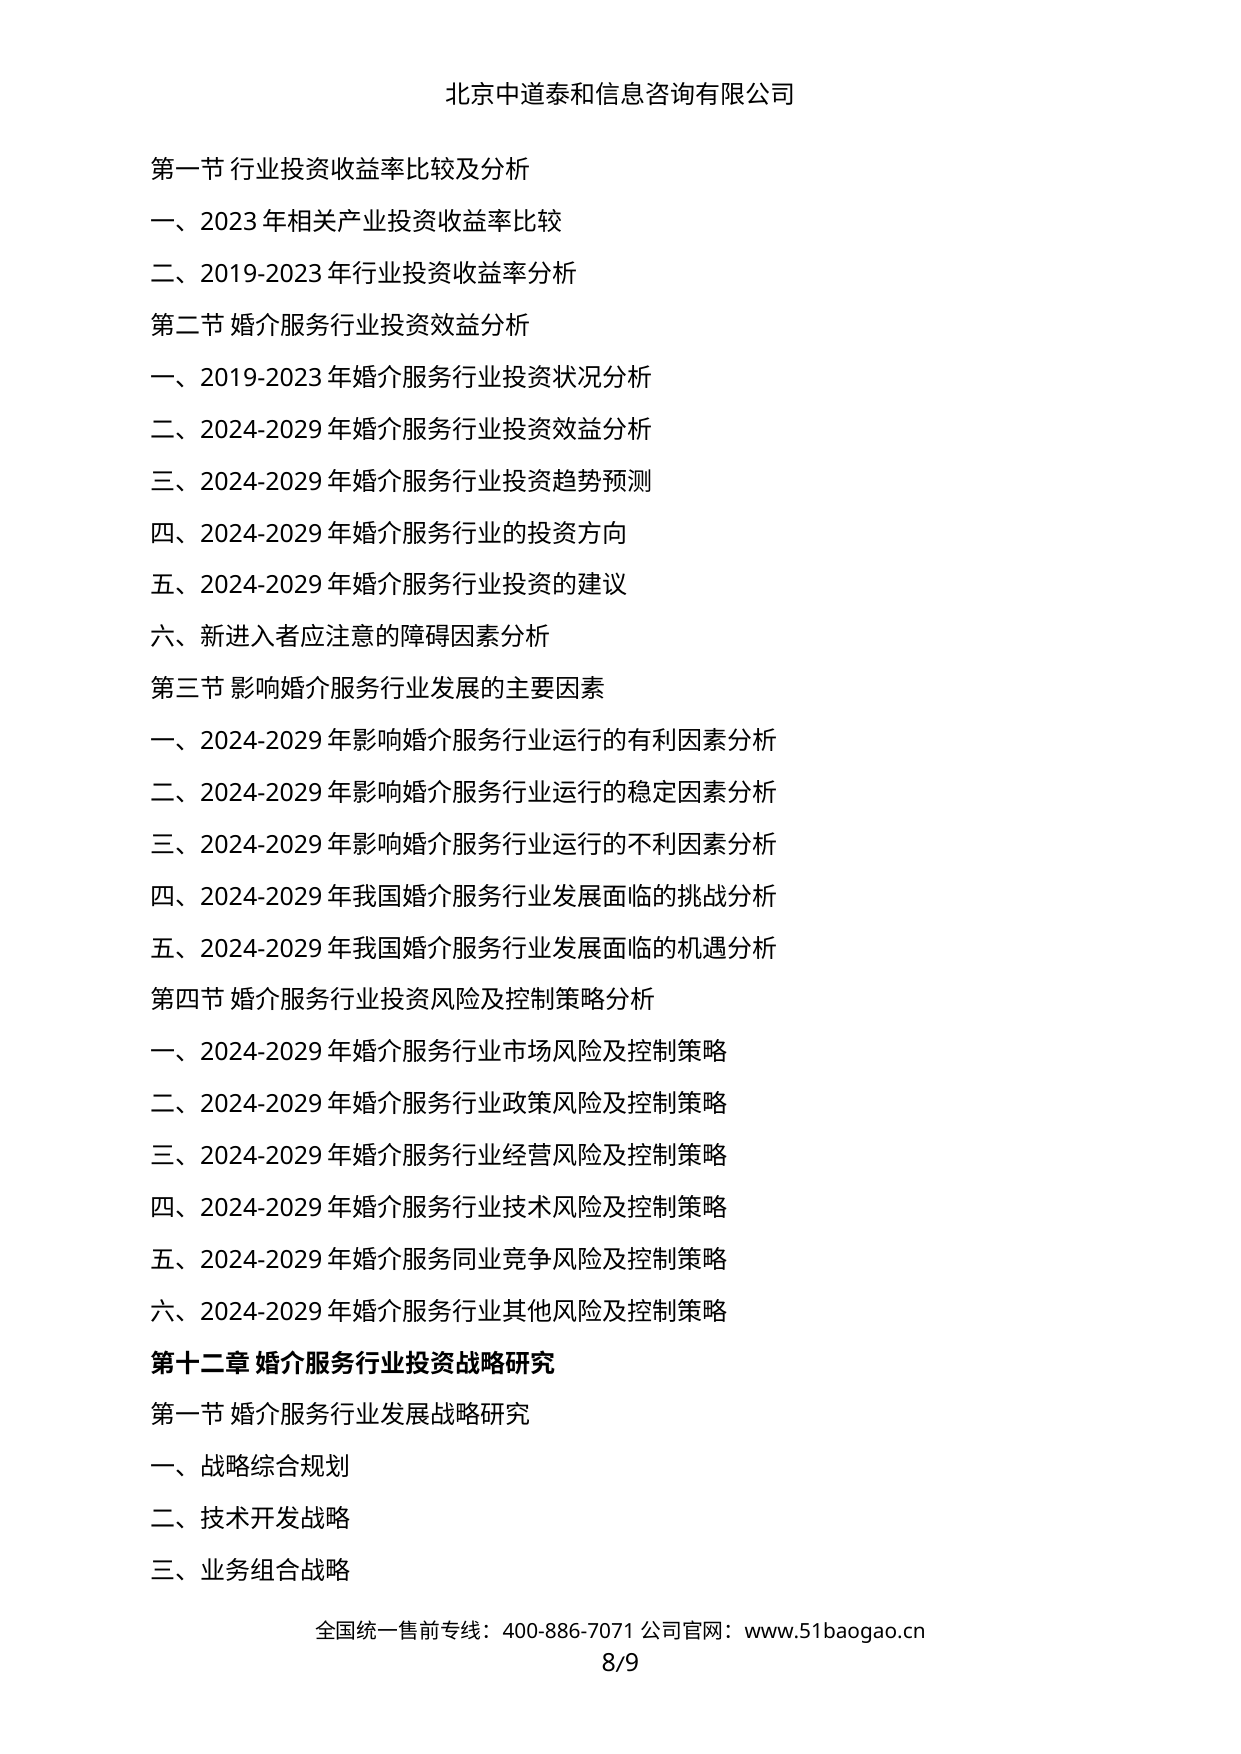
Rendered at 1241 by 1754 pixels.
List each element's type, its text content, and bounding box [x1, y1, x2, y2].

text 四、2024-2029年我国婚介服务行业发展面临的挑战分析 [150, 876, 1090, 912]
text 三、2024-2029年婚介服务行业经营风险及控制策略 [150, 1136, 1090, 1172]
text 第一节 行业投资收益率比较及分析 [150, 150, 1090, 186]
text 三、2024-2029年婚介服务行业投资趋势预测 [150, 461, 1090, 497]
text 四、2024-2029年婚介服务行业技术风险及控制策略 [150, 1187, 1090, 1224]
text 四、2024-2029年婚介服务行业的投资方向 [150, 513, 1090, 549]
text 五、2024-2029年婚介服务同业竞争风险及控制策略 [150, 1239, 1090, 1276]
text 二、2024-2029年影响婚介服务行业运行的稳定因素分析 [150, 772, 1090, 809]
text 一、2024-2029年婚介服务行业市场风险及控制策略 [150, 1032, 1090, 1068]
text 六、2024-2029年婚介服务行业其他风险及控制策略 [150, 1291, 1090, 1327]
text 第十二章 婚介服务行业投资战略研究 [150, 1343, 1090, 1379]
text 二、2024-2029年婚介服务行业投资效益分析 [150, 409, 1090, 446]
text 三、业务组合战略 [150, 1551, 1090, 1587]
text 六、新进入者应注意的障碍因素分析 [150, 617, 1090, 653]
text 一、2024-2029年影响婚介服务行业运行的有利因素分析 [150, 721, 1090, 757]
text 第一节 婚介服务行业发展战略研究 [150, 1395, 1090, 1431]
text 一、战略综合规划 [150, 1447, 1090, 1483]
text 一、2019-2023年婚介服务行业投资状况分析 [150, 357, 1090, 394]
text 二、2024-2029年婚介服务行业政策风险及控制策略 [150, 1084, 1090, 1120]
text 第三节 影响婚介服务行业发展的主要因素 [150, 669, 1090, 705]
text 五、2024-2029年婚介服务行业投资的建议 [150, 565, 1090, 601]
text 三、2024-2029年影响婚介服务行业运行的不利因素分析 [150, 824, 1090, 861]
text 二、2019-2023年行业投资收益率分析 [150, 254, 1090, 290]
text 二、技术开发战略 [150, 1499, 1090, 1535]
text 一、2023年相关产业投资收益率比较 [150, 202, 1090, 238]
text 第四节 婚介服务行业投资风险及控制策略分析 [150, 980, 1090, 1016]
text 第二节 婚介服务行业投资效益分析 [150, 306, 1090, 342]
text 五、2024-2029年我国婚介服务行业发展面临的机遇分析 [150, 928, 1090, 964]
